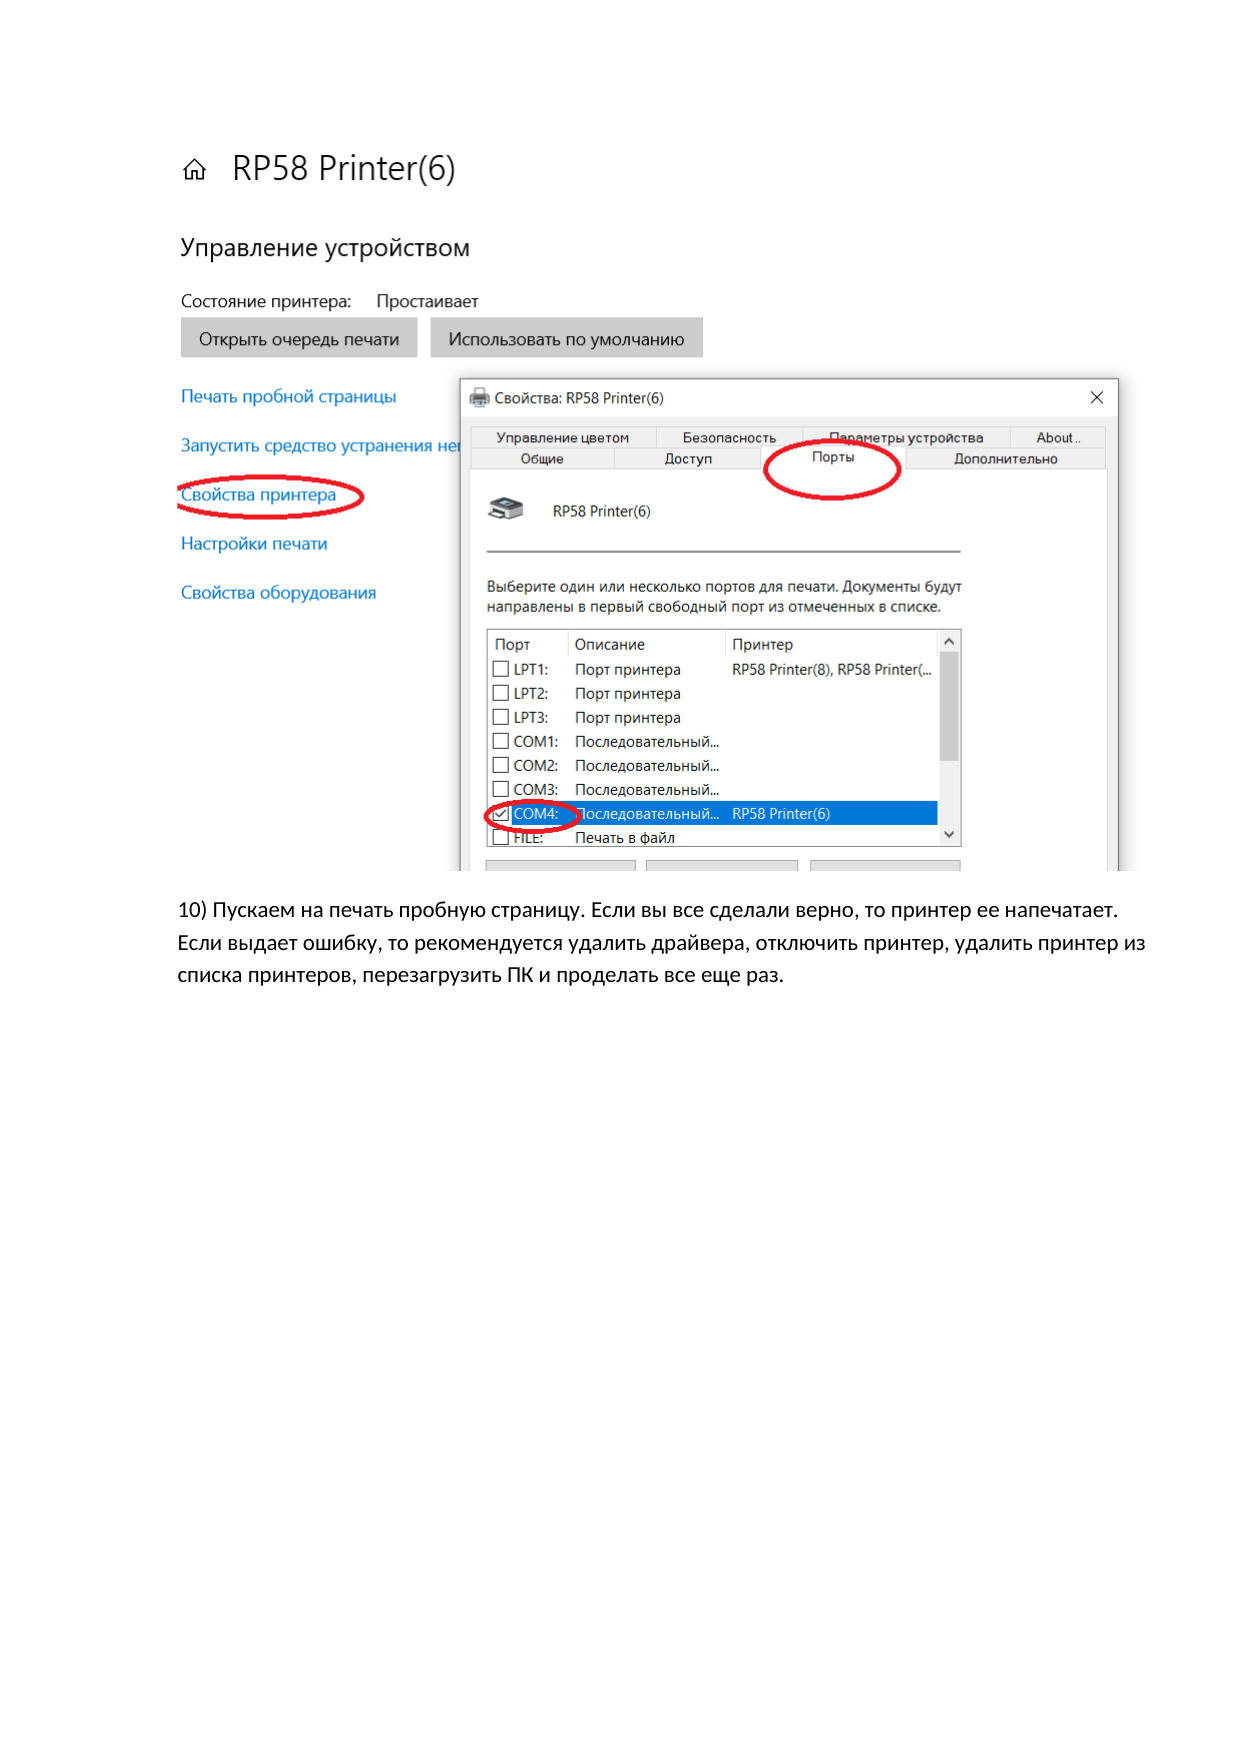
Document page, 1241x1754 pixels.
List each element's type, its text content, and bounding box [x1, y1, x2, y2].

picture [177, 118, 1151, 871]
text 10) Пускаем на печать пробную страницу. Если вы все сделали верно, то принтер ее напечатает. Если выдает ошибку, то рекомендуется удалить драйвера, отключить принтер, удалить принтер из списка принтеров, перезагрузить ПК и проделать все еще раз. [177, 896, 1152, 988]
